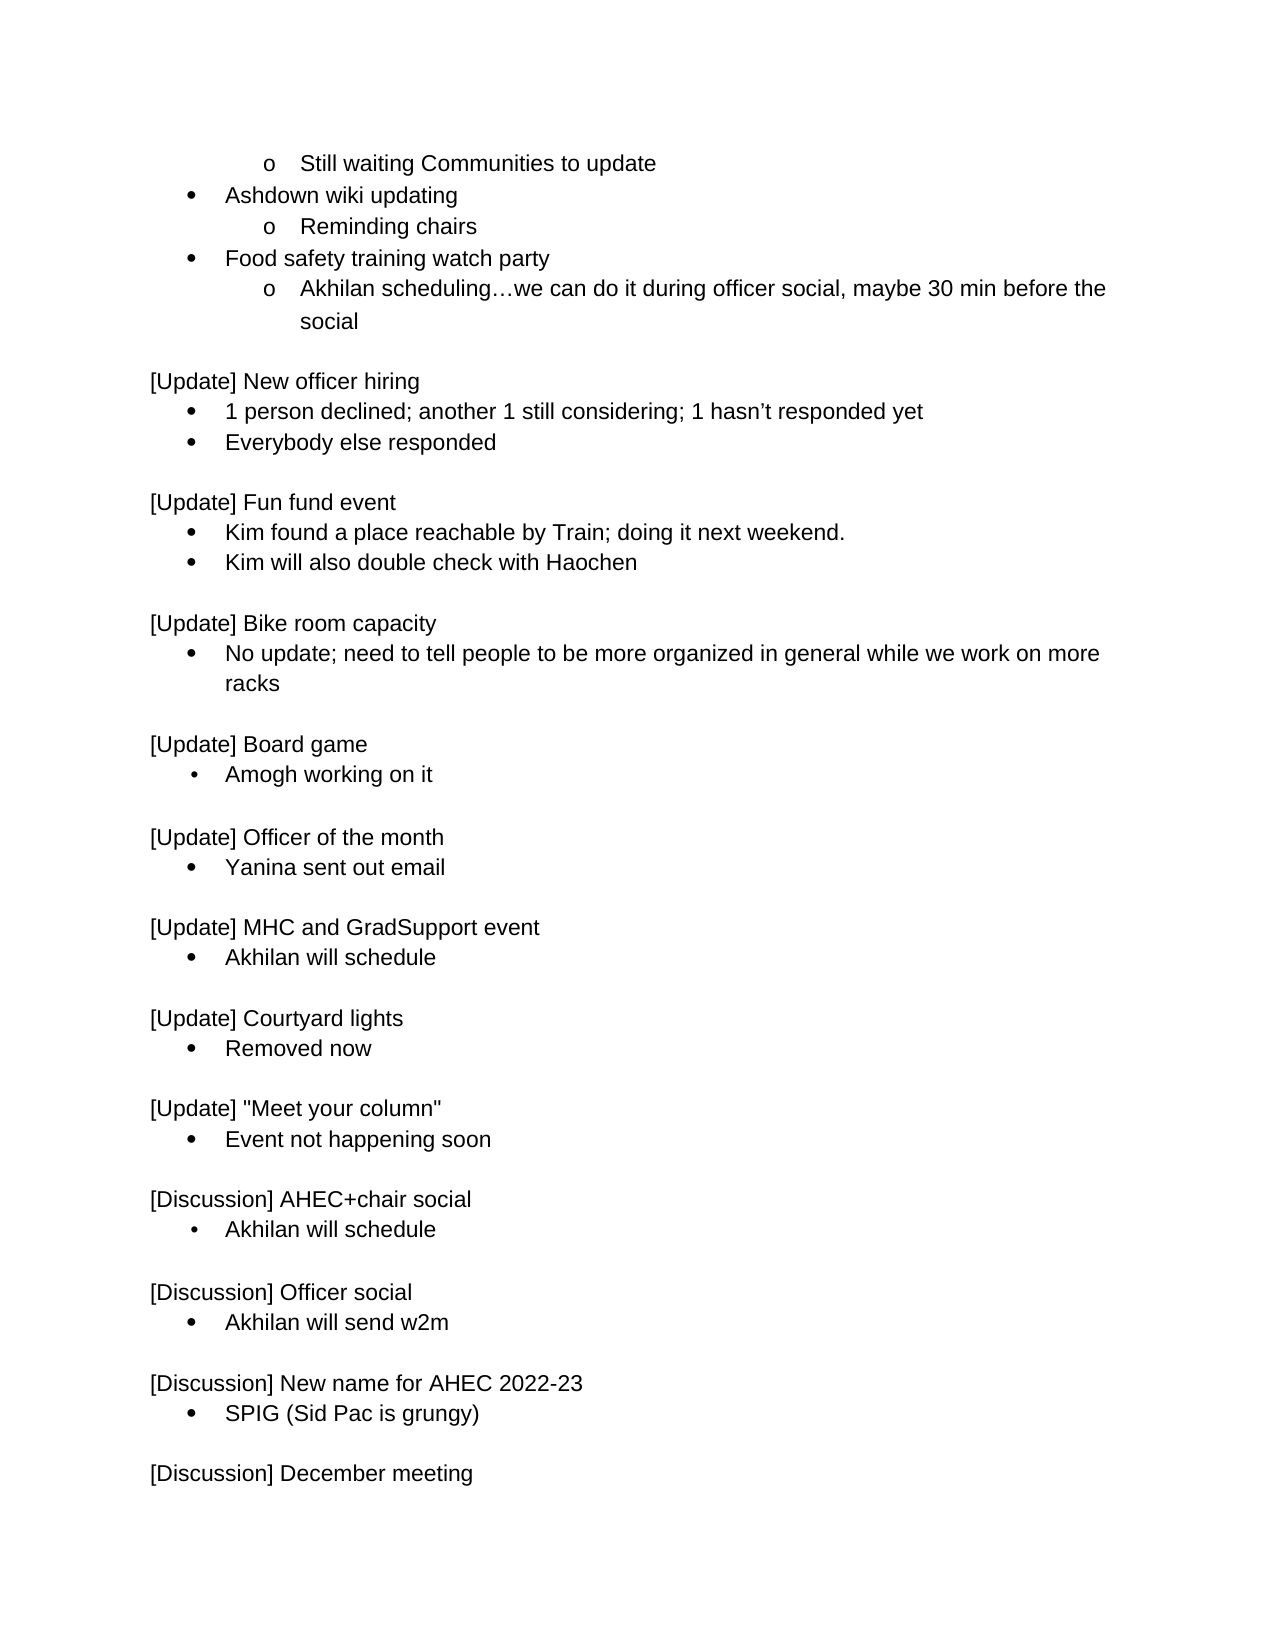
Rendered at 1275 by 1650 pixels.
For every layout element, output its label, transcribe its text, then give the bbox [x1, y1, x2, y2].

list Akhilan scheduling…we can do it during officer social, maybe 30 min before the social [262, 275, 1125, 334]
list Yanina sent out email [187, 854, 1125, 880]
list Akhilan will send w2m [187, 1309, 1125, 1335]
text [Update] MHC and GradSupport event [150, 914, 1125, 940]
text [Discussion] Officer social [150, 1279, 1125, 1305]
list Still waiting Communities to update [262, 150, 1125, 178]
text [Discussion] December meeting [150, 1460, 1125, 1486]
text [Update] New officer hiring [150, 368, 1125, 394]
list Event not happening soon [187, 1126, 1125, 1152]
text [Update] Fun fund event [150, 489, 1125, 515]
list Kim found a place reachable by Train; doing it next weekend. [187, 519, 1125, 545]
list Akhilan will schedule [187, 944, 1125, 971]
list Amogh working on it [187, 761, 1125, 789]
text [Update] Officer of the month [150, 823, 1125, 850]
text [Update] Board game [150, 731, 1125, 757]
list Ashdown wiki updating [187, 182, 1125, 209]
text [Update] Courtyard lights [150, 1005, 1125, 1031]
text [Discussion] New name for AHEC 2022-23 [150, 1369, 1125, 1396]
list No update; need to tell people to be more organized in general while we work on more racks [187, 640, 1125, 696]
list 1 person declined; another 1 still considering; 1 hasn’t responded yet [187, 398, 1125, 424]
list SPIG (Sid Pac is grungy) [187, 1400, 1125, 1426]
list Akhilan will schedule [187, 1216, 1125, 1244]
list Removed now [187, 1035, 1125, 1061]
list Everybody else responded [187, 428, 1125, 455]
list Reminding chairs [262, 213, 1125, 241]
text [Update] Bike room capacity [150, 610, 1125, 636]
list Food safety training watch party [187, 245, 1125, 272]
list Kim will also double check with Haochen [187, 549, 1125, 576]
text [Update] "Meet your column" [150, 1095, 1125, 1122]
text [Discussion] AHEC+chair social [150, 1186, 1125, 1212]
